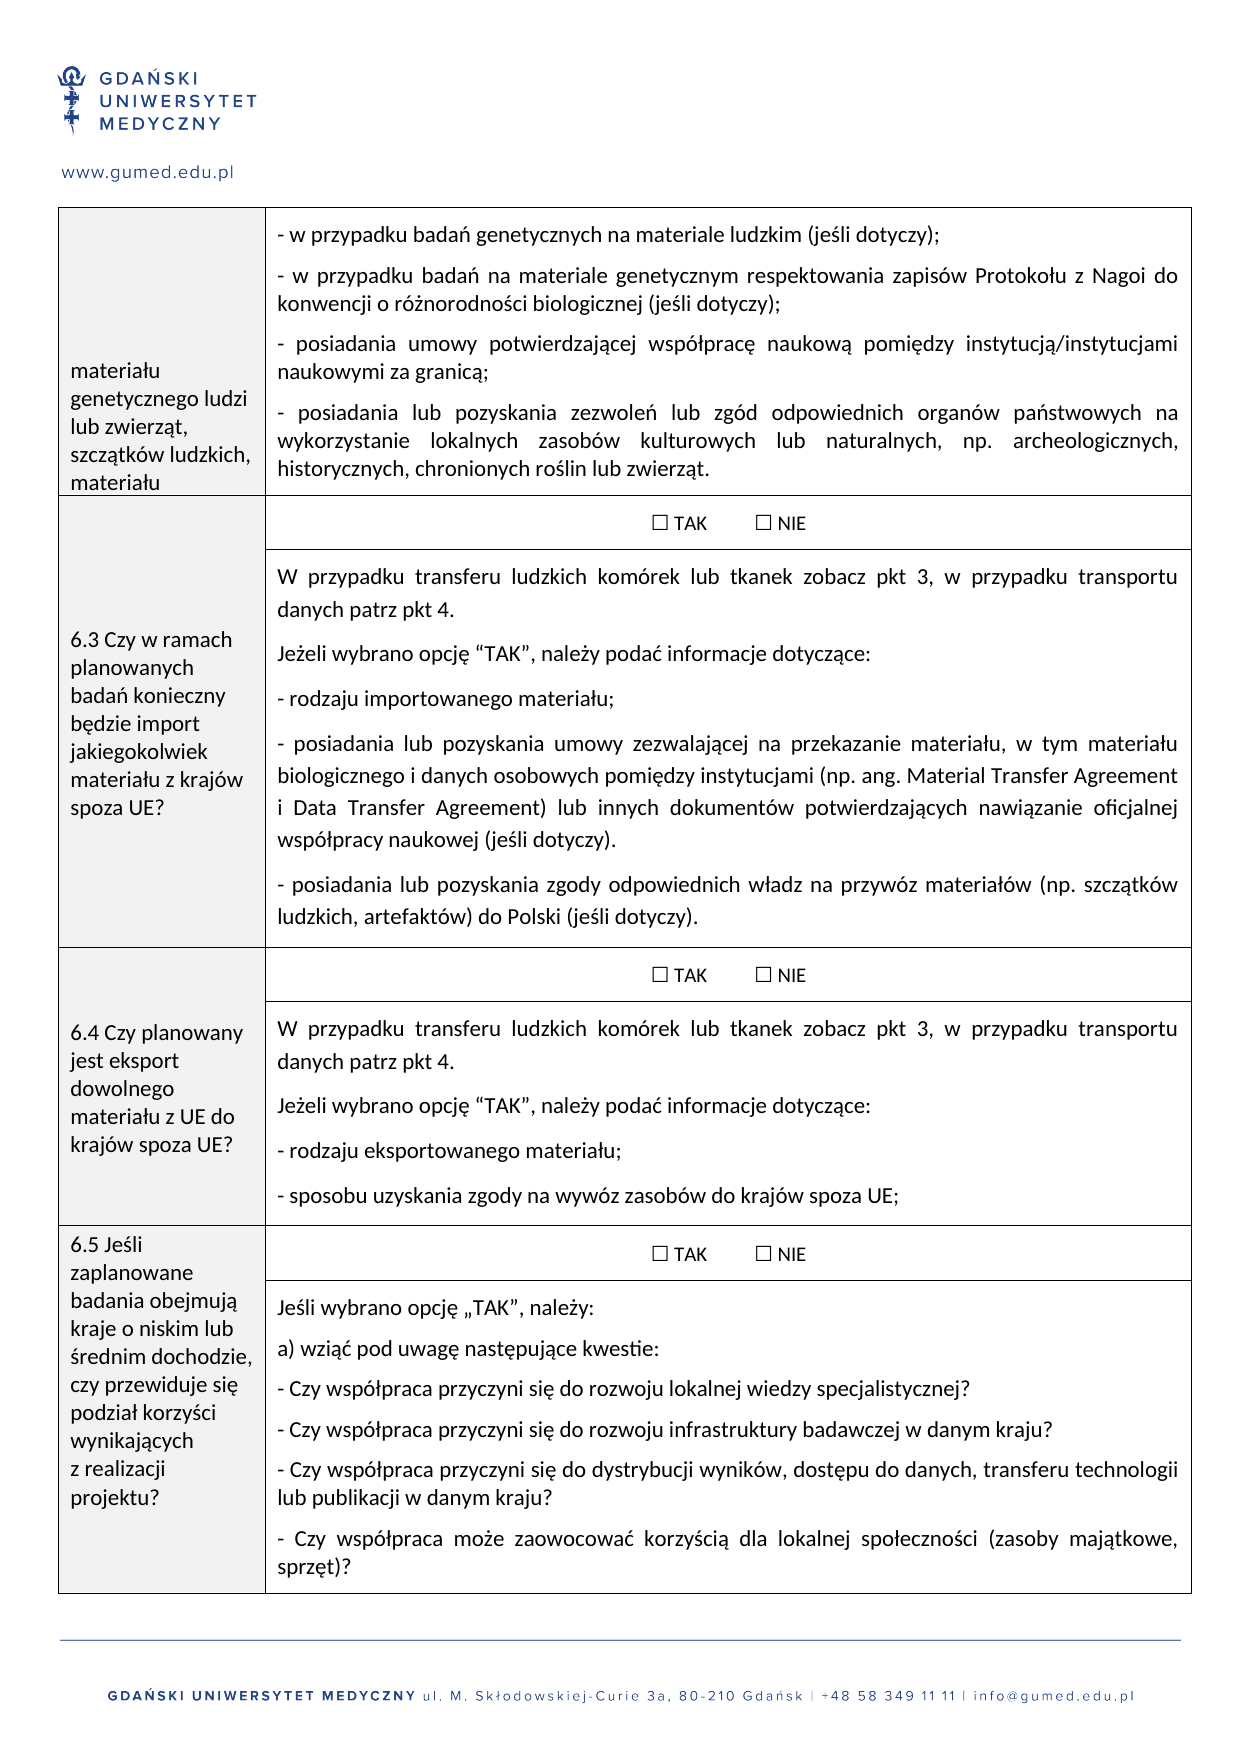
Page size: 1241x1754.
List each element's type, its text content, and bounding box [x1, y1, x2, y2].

table_cell TAK NIE [266, 948, 1191, 1001]
table_cell TAK NIE [266, 1226, 1191, 1280]
table_cell W przypadku transferu ludzkich komórek lub tkanek zobacz pkt 3, w przypadku transportu danych patrz pkt 4. Jeżeli wybrano opcję “TAK”, należy podać informacje dotyczące: - rodzaju importowanego materiału; - posiadania lub pozyskania umowy zezwalającej na przekazanie materiału, w tym materiału biologicznego i danych osobowych pomiędzy instytucjami (np. ang. Material Transfer Agreement i Data Transfer Agreement) lub innych dokumentów potwierdzających nawiązanie oficjalnej współpracy naukowej (jeśli dotyczy). - posiadania lub pozyskania zgody odpowiednich władz na przywóz materiałów (np. szczątków ludzkich, artefaktów) do Polski (jeśli dotyczy). [266, 550, 1191, 947]
table_cell TAK NIE [266, 496, 1191, 549]
table_cell W przypadku transferu ludzkich komórek lub tkanek zobacz pkt 3, w przypadku transportu danych patrz pkt 4. Jeżeli wybrano opcję “TAK”, należy podać informacje dotyczące: - rodzaju eksportowanego materiału; - sposobu uzyskania zgody na wywóz zasobów do krajów spoza UE; [266, 1002, 1191, 1225]
table_cell 6.5 Jeśli zaplanowane badania obejmują kraje o niskim lub średnim dochodzie, czy przewiduje się podział korzyści wynikających z realizacji projektu? [59, 1226, 265, 1592]
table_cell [266, 208, 1191, 494]
table_cell 6.3 Czy w ramach planowanych badań konieczny będzie import jakiegokolwiek materiału z krajów spoza UE? [59, 496, 265, 947]
picture [0, 0, 1239, 1753]
table_cell 6.4 Czy planowany jest eksport dowolnego materiału z UE do krajów spoza UE? [59, 948, 265, 1225]
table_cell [266, 1281, 1191, 1592]
